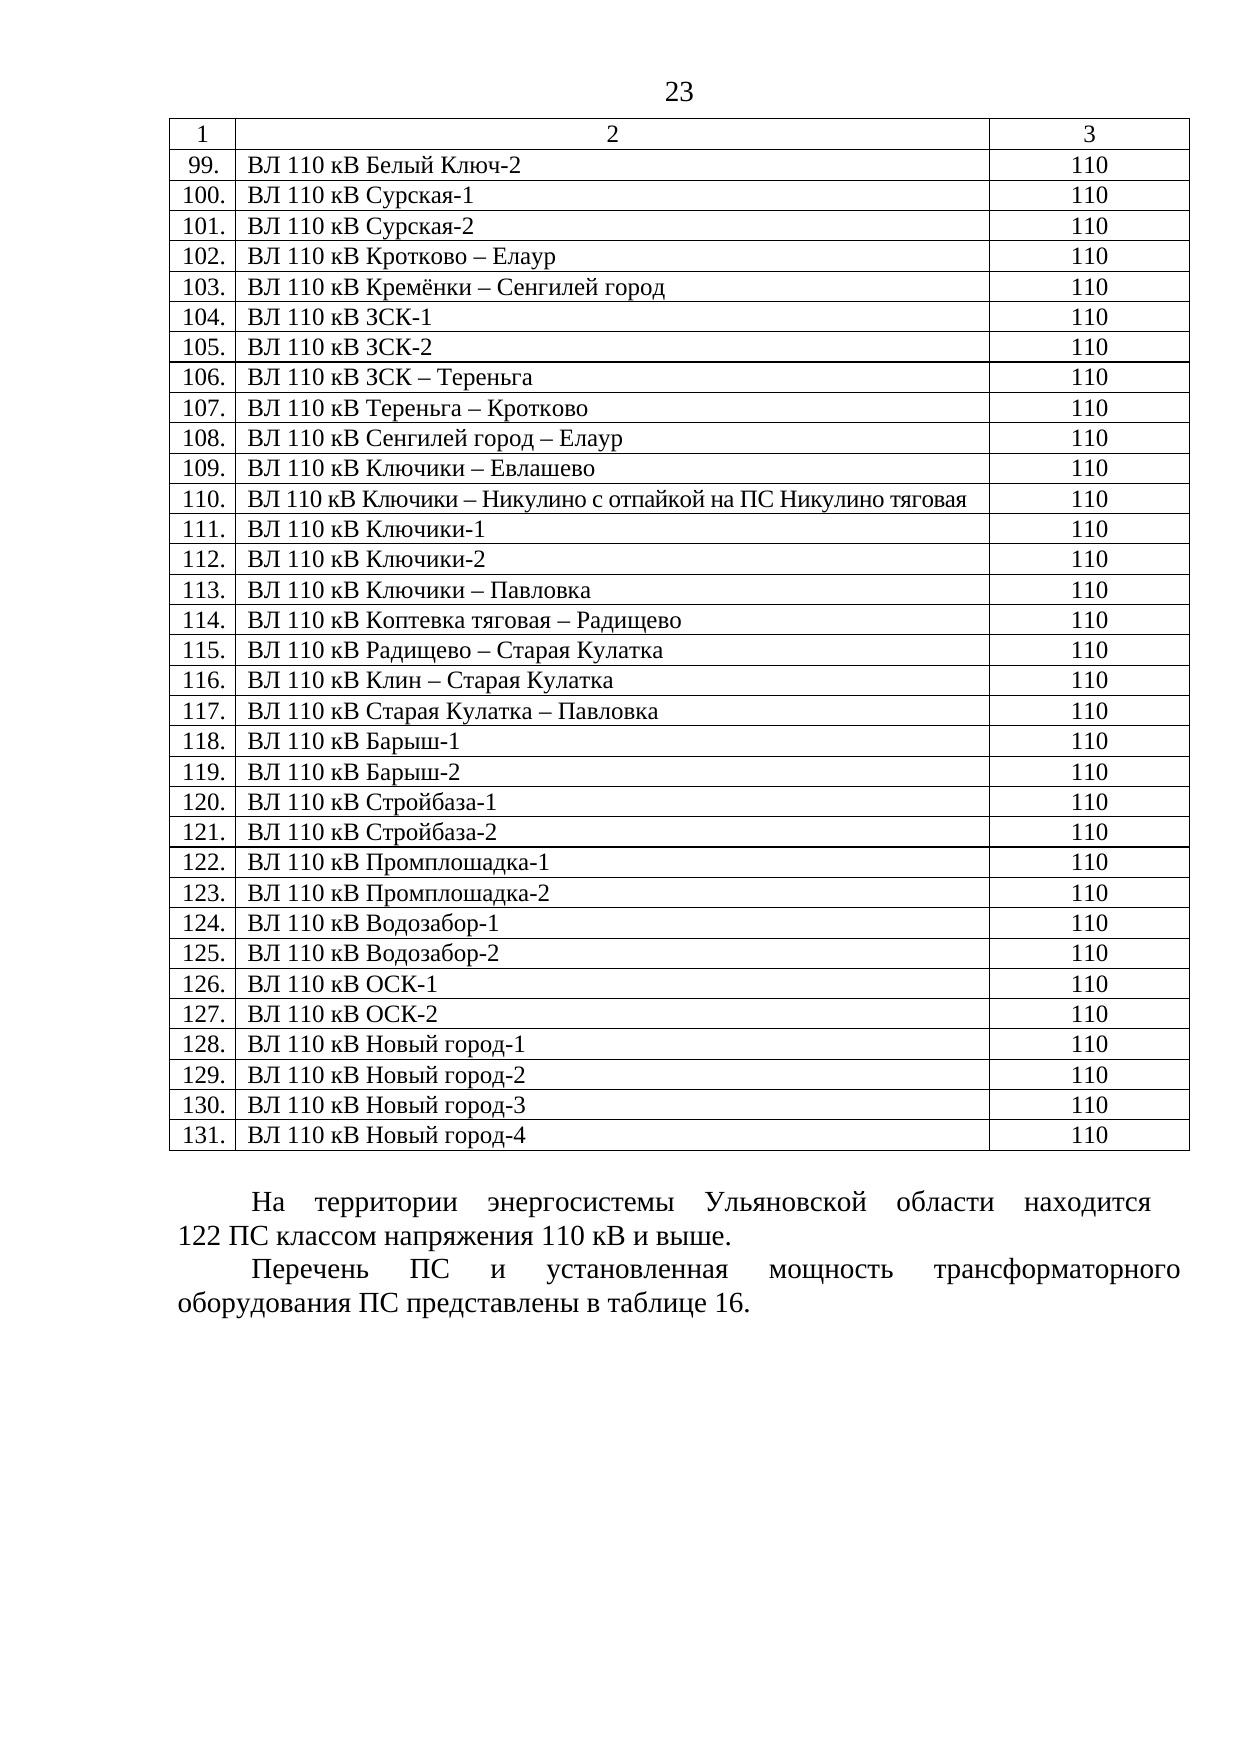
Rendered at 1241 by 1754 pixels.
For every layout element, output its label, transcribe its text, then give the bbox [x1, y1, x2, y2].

table_cell 110 [990, 514, 1189, 543]
table_cell 110 [990, 939, 1189, 968]
table_cell ВЛ 110 кВ Новый город-3 [236, 1090, 989, 1119]
table_cell [170, 241, 235, 271]
table_cell 110 [990, 423, 1189, 452]
table_cell ВЛ 110 кВ Тереньга – Кротково [236, 393, 989, 422]
table_cell [170, 1090, 235, 1119]
table_cell 110 [990, 1060, 1189, 1089]
table_cell 110 [990, 302, 1189, 331]
table_cell [170, 211, 235, 240]
table_cell ВЛ 110 кВ ЗСК – Тереньга [236, 363, 989, 392]
table_cell 110 [990, 332, 1189, 361]
table_cell [170, 908, 235, 937]
table_cell ВЛ 110 кВ Кремёнки – Сенгилей город [236, 272, 989, 301]
table_cell ВЛ 110 кВ Водозабор-1 [236, 908, 989, 937]
table_cell ВЛ 110 кВ Ключики – Павловка [236, 575, 989, 604]
table_cell 110 [990, 363, 1189, 392]
table_cell 110 [990, 635, 1189, 664]
table_cell 110 [990, 181, 1189, 210]
table_cell ВЛ 110 кВ ЗСК-2 [236, 332, 989, 361]
table_cell ВЛ 110 кВ Радищево – Старая Кулатка [236, 635, 989, 664]
table_cell 110 [990, 726, 1189, 756]
table_cell [170, 817, 235, 846]
table_cell [170, 969, 235, 998]
table_cell 110 [990, 848, 1189, 877]
table_cell [170, 484, 235, 513]
table_cell 110 [990, 757, 1189, 786]
table_header 3 [990, 119, 1189, 149]
table_cell 110 [990, 211, 1189, 240]
table_cell [170, 332, 235, 361]
table_cell ВЛ 110 кВ Старая Кулатка – Павловка [236, 696, 989, 725]
table_cell 110 [990, 696, 1189, 725]
table_cell 110 [990, 1090, 1189, 1119]
table_cell 110 [990, 393, 1189, 422]
table_cell [170, 787, 235, 816]
table_cell 110 [990, 150, 1189, 179]
table_cell 110 [990, 605, 1189, 634]
table_cell [170, 757, 235, 786]
table_cell ВЛ 110 кВ Белый Ключ-2 [236, 150, 989, 179]
table_cell 110 [990, 272, 1189, 301]
table_cell ВЛ 110 кВ Стройбаза-1 [236, 787, 989, 816]
table_cell 110 [990, 969, 1189, 998]
table_cell 110 [990, 999, 1189, 1028]
table_cell [170, 939, 235, 968]
table_cell ВЛ 110 кВ Промплошадка-2 [236, 878, 989, 907]
table_cell ВЛ 110 кВ Промплошадка-1 [236, 848, 989, 877]
table_cell ВЛ 110 кВ ОСК-1 [236, 969, 989, 998]
table_cell 110 [990, 575, 1189, 604]
table_header 1 [170, 119, 235, 149]
table_cell 110 [990, 908, 1189, 937]
table_cell [170, 605, 235, 634]
table_cell [170, 272, 235, 301]
table_cell ВЛ 110 кВ Ключики – Евлашево [236, 454, 989, 483]
text Перечень ПС и установленная мощность трансформаторного оборудования ПС представлены в таблице 16. [177, 1251, 1181, 1318]
table_cell [170, 878, 235, 907]
table_cell ВЛ 110 кВ Барыш-1 [236, 726, 989, 756]
table_cell ВЛ 110 кВ Клин – Старая Кулатка [236, 666, 989, 695]
table_cell [170, 1060, 235, 1089]
table_cell ВЛ 110 кВ Сурская-1 [236, 181, 989, 210]
table_cell 110 [990, 454, 1189, 483]
table_cell [170, 514, 235, 543]
table_cell 110 [990, 1029, 1189, 1059]
table_cell [170, 181, 235, 210]
table_cell [170, 575, 235, 604]
table_cell ВЛ 110 кВ Стройбаза-2 [236, 817, 989, 846]
table_cell [170, 999, 235, 1028]
table_cell 110 [990, 878, 1189, 907]
table_cell ВЛ 110 кВ Ключики – Никулино с отпайкой на ПС Никулино тяговая [236, 484, 989, 513]
text На территории энергосистемы Ульяновской области находится 122 ПС классом напряжения 110 кВ и выше. [177, 1184, 1181, 1251]
table_cell [170, 150, 235, 179]
table_cell ВЛ 110 кВ Сенгилей город – Елаур [236, 423, 989, 452]
table_cell ВЛ 110 кВ Ключики-1 [236, 514, 989, 543]
table_cell [170, 393, 235, 422]
table_cell [170, 635, 235, 664]
table_cell 110 [990, 666, 1189, 695]
table_cell ВЛ 110 кВ ОСК-2 [236, 999, 989, 1028]
table_cell ВЛ 110 кВ Коптевка тяговая – Радищево [236, 605, 989, 634]
table_cell ВЛ 110 кВ Сурская-2 [236, 211, 989, 240]
table_header 2 [236, 119, 989, 149]
table_cell [170, 454, 235, 483]
table_cell [170, 1029, 235, 1059]
table_cell [170, 848, 235, 877]
table_cell [170, 666, 235, 695]
table_cell [170, 696, 235, 725]
table_cell ВЛ 110 кВ Барыш-2 [236, 757, 989, 786]
table_cell 110 [990, 241, 1189, 271]
table_cell ВЛ 110 кВ Кротково – Елаур [236, 241, 989, 271]
table_cell ВЛ 110 кВ Ключики-2 [236, 544, 989, 574]
table_cell ВЛ 110 кВ Новый город-1 [236, 1029, 989, 1059]
table_cell [170, 1120, 235, 1149]
table_cell 110 [990, 1120, 1189, 1149]
table_cell 110 [990, 817, 1189, 846]
table_cell [170, 363, 235, 392]
table_cell ВЛ 110 кВ Новый город-2 [236, 1060, 989, 1089]
table_cell [170, 423, 235, 452]
table_cell [170, 544, 235, 574]
table_cell [170, 726, 235, 756]
table_cell 110 [990, 787, 1189, 816]
table_cell ВЛ 110 кВ Новый город-4 [236, 1120, 989, 1149]
table_cell ВЛ 110 кВ Водозабор-2 [236, 939, 989, 968]
table_cell ВЛ 110 кВ ЗСК-1 [236, 302, 989, 331]
table_cell 110 [990, 484, 1189, 513]
table_cell [170, 302, 235, 331]
table_cell 110 [990, 544, 1189, 574]
